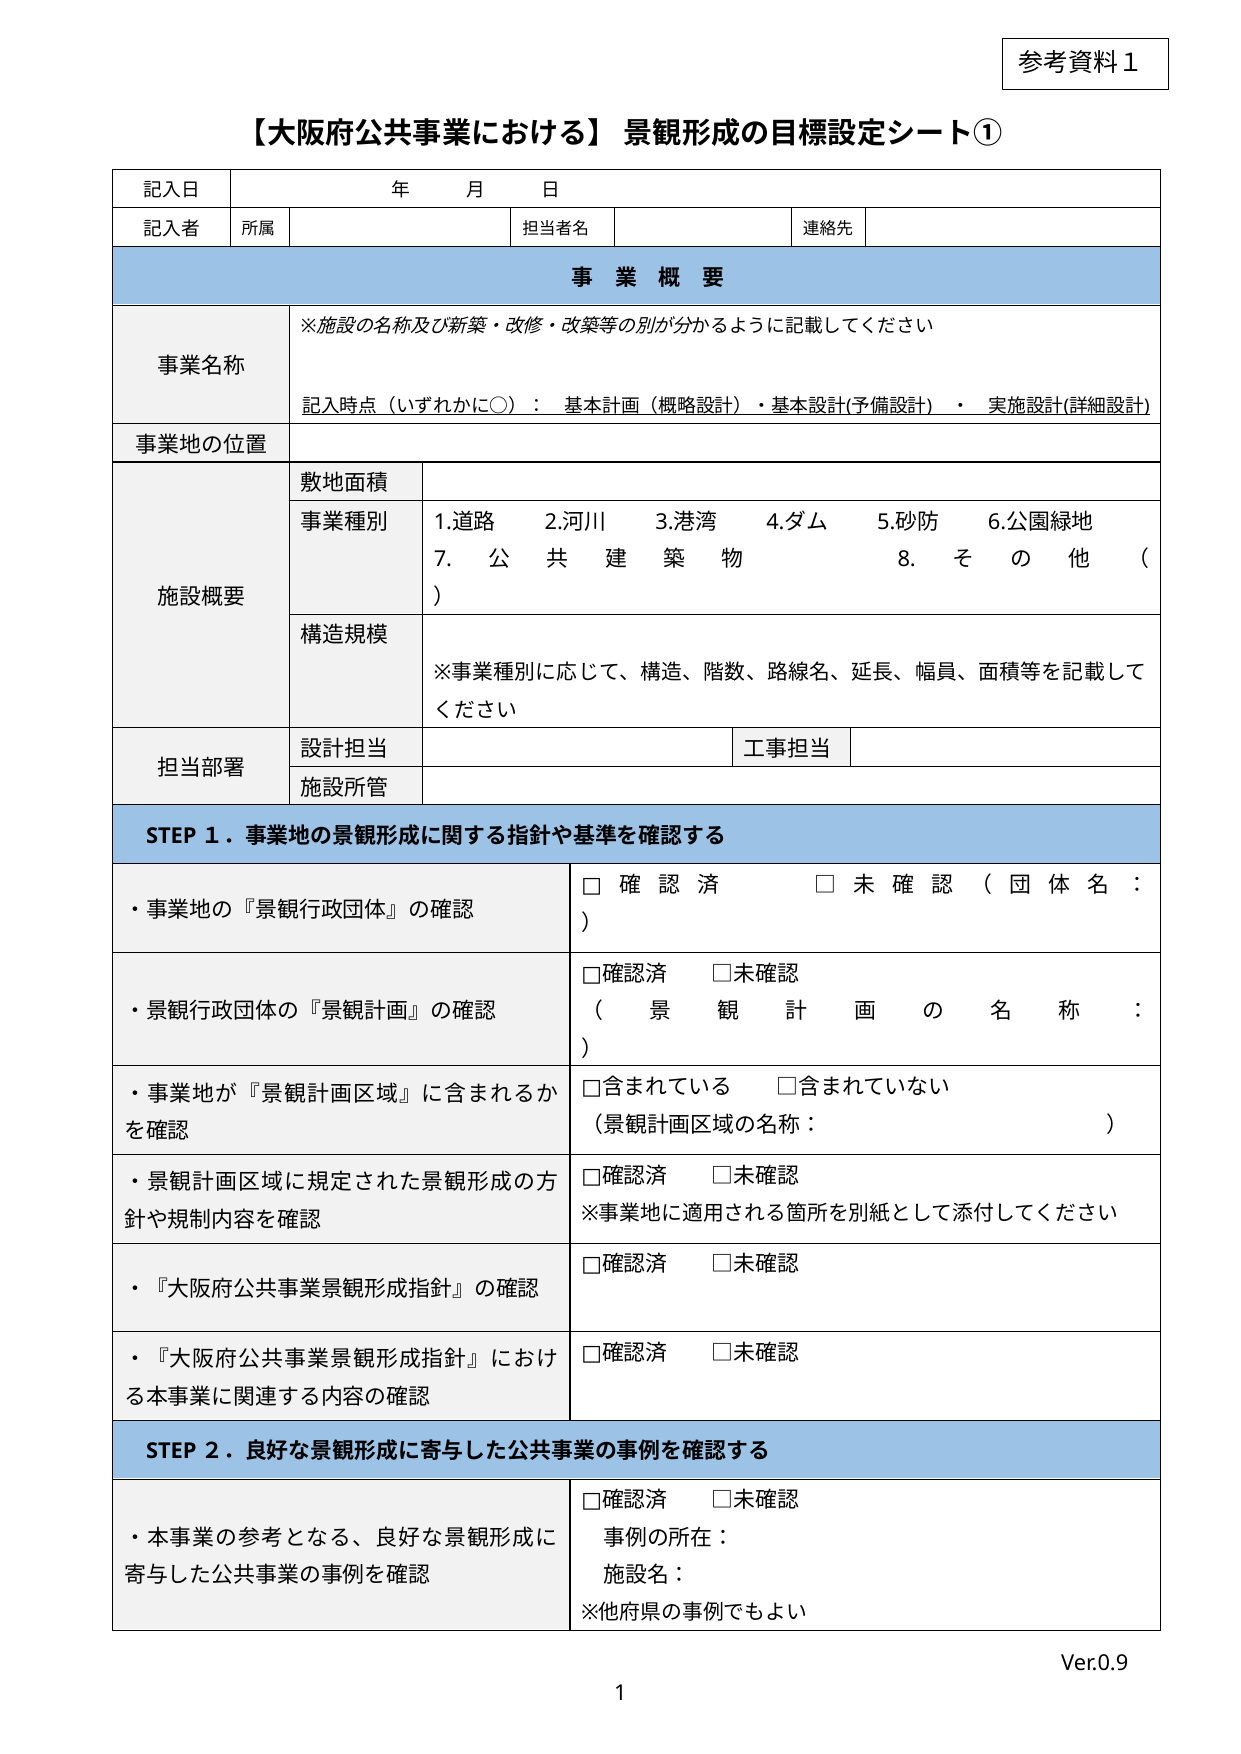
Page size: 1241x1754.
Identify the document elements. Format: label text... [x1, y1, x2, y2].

table_cell □確認済 □未確認（団体名： ） [571, 864, 1160, 952]
table_cell 施設概要 [113, 463, 289, 727]
table_cell 担当部署 [113, 728, 289, 804]
table_cell □確認済 □未確認 （景観計画の名称： ） [571, 953, 1160, 1065]
table_cell 1.道路 2.河川 3.港湾 4.ダム 5.砂防 6.公園緑地 7.公共建築物 8.その他（ ） [423, 501, 1160, 613]
table_cell ・『大阪府公共事業景観形成指針』における本事業に関連する内容の確認 [113, 1332, 569, 1419]
table_cell □確認済 □未確認 [571, 1244, 1160, 1331]
table_header 記入日 [113, 170, 230, 207]
table_cell 連絡先 [792, 208, 865, 246]
table_cell ※施設の名称及び新築・改修・改築等の別が分かるように記載してください 記入時点（いずれかに○）： 基本計画（概略設計）・基本設計(予備設計) ・ 実施設計(詳細設計) [290, 306, 1160, 423]
table_cell □含まれている □含まれていない （景観計画区域の名称： ） [571, 1066, 1160, 1154]
table_cell [290, 208, 510, 246]
table_cell 記入者 [113, 208, 230, 246]
table_cell 工事担当 [733, 728, 850, 766]
table_cell ・本事業の参考となる、良好な景観形成に寄与した公共事業の事例を確認 [113, 1480, 569, 1629]
table_cell 施設所管 [290, 767, 422, 804]
table_cell 敷地面積 [290, 463, 422, 500]
table_cell 事業種別 [290, 501, 422, 613]
table_cell ・景観行政団体の『景観計画』の確認 [113, 953, 569, 1065]
text 【大阪府公共事業における】 景観形成の目標設定シート① [112, 93, 1128, 168]
table_cell □確認済 □未確認 [571, 1332, 1160, 1419]
table_cell ・景観計画区域に規定された景観形成の方針や規制内容を確認 [113, 1155, 569, 1242]
table_header 年 月 日 [231, 170, 1160, 207]
table_cell □確認済 □未確認 事例の所在： 施設名： ※他府県の事例でもよい [571, 1480, 1160, 1629]
table_cell 構造規模 [290, 615, 422, 727]
table_cell 所属 [231, 208, 289, 246]
table_cell [615, 208, 791, 246]
table_cell ・事業地が『景観計画区域』に含まれるかを確認 [113, 1066, 569, 1154]
table_cell ・事業地の『景観行政団体』の確認 [113, 864, 569, 952]
table_cell STEP２．良好な景観形成に寄与した公共事業の事例を確認する [113, 1421, 1160, 1478]
table_cell ※事業種別に応じて、構造、階数、路線名、延長、幅員、面積等を記載してください [423, 615, 1160, 727]
table_cell [290, 424, 1160, 461]
table_cell [423, 463, 1160, 500]
table_cell 事 業 概 要 [113, 247, 1160, 304]
table_cell [866, 208, 1160, 246]
table_cell 設計担当 [290, 728, 422, 766]
table_cell 事業名称 [113, 306, 289, 423]
table_cell STEP１．事業地の景観形成に関する指針や基準を確認する [113, 805, 1160, 863]
table_cell ・『大阪府公共事業景観形成指針』の確認 [113, 1244, 569, 1331]
table_cell [851, 728, 1160, 766]
table_cell 事業地の位置 [113, 424, 289, 461]
table_cell □確認済 □未確認 ※事業地に適用される箇所を別紙として添付してください [571, 1155, 1160, 1242]
table_cell [423, 767, 1160, 804]
table_cell 担当者名 [511, 208, 614, 246]
table_cell [423, 728, 732, 766]
